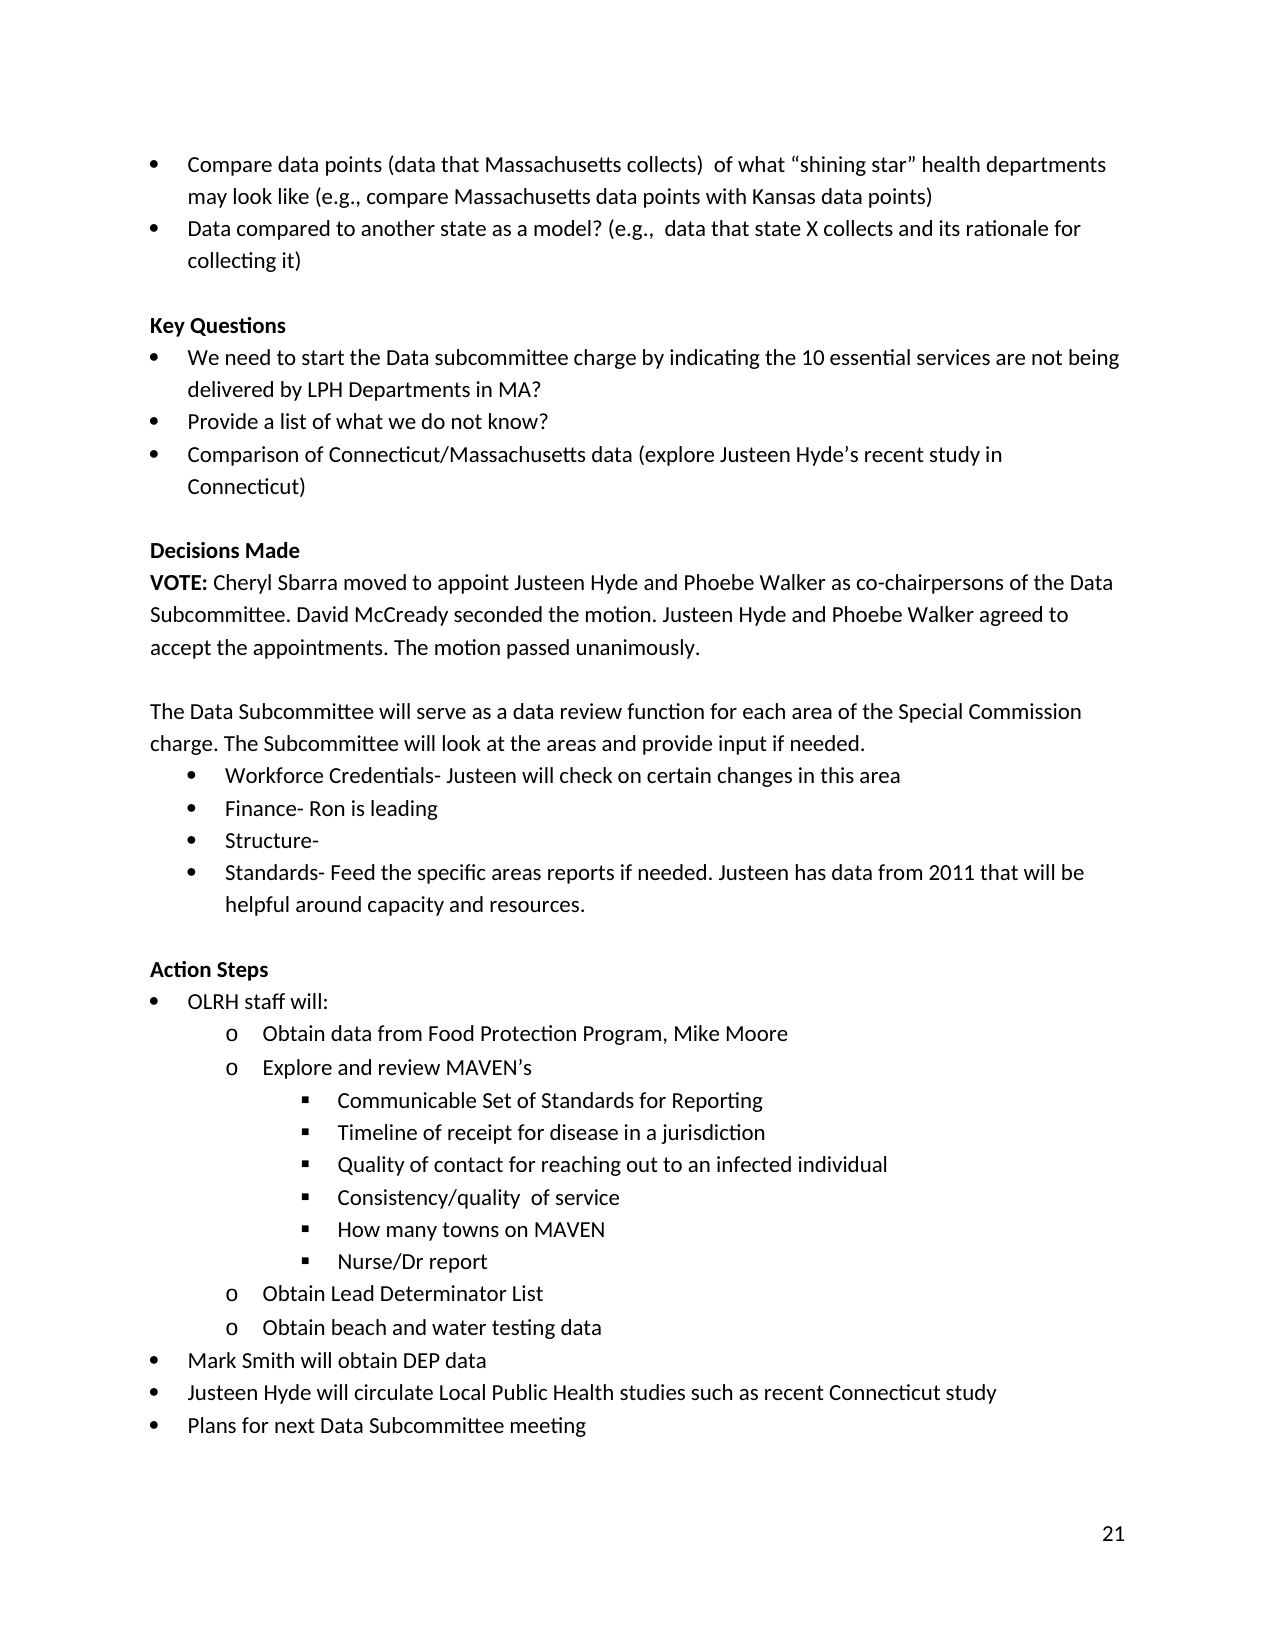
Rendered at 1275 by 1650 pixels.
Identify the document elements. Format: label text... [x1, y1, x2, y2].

list OLRH staff will: [150, 987, 1125, 1015]
list Comparison of Connecticut/Massachusetts data (explore Justeen Hyde’s recent study in Connecticut) [150, 440, 1125, 500]
list Communicable Set of Standards for Reporting [300, 1086, 1125, 1114]
list Obtain data from Food Protection Program, Mike Moore [225, 1019, 1125, 1048]
list Mark Smith will obtain DEP data [150, 1346, 1125, 1374]
text VOTE: Cheryl Sbarra moved to appoint Justeen Hyde and Phoebe Walker as co-chairpersons of the Data Subcommittee. David McCready seconded the motion. Justeen Hyde and Phoebe Walker agreed to accept the appointments. The motion passed unanimously. [150, 568, 1125, 661]
list Data compared to another state as a model? (e.g., data that state X collects and its rationale for collecting it) [150, 214, 1125, 274]
text The Data Subcommittee will serve as a data review function for each area of the Special Commission charge. The Subcommittee will look at the areas and provide input if needed. [150, 697, 1125, 757]
text Decisions Made [150, 536, 1125, 564]
list Workforce Credentials- Justeen will check on certain changes in this area [187, 762, 1125, 789]
text Key Questions [150, 311, 1125, 339]
list Quality of contact for reaching out to an infected individual [300, 1151, 1125, 1178]
text Action Steps [150, 955, 1125, 983]
list Timeline of receipt for disease in a jurisdiction [300, 1118, 1125, 1146]
list Explore and review MAVEN’s [225, 1053, 1125, 1082]
list Provide a list of what we do not know? [150, 407, 1125, 436]
list Nurse/Dr report [300, 1247, 1125, 1275]
list Obtain Lead Determinator List [225, 1279, 1125, 1308]
list Justeen Hyde will circulate Local Public Health studies such as recent Connecticut study [150, 1378, 1125, 1407]
list Standards- Feed the specific areas reports if needed. Justeen has data from 2011 that will be helpful around capacity and resources. [187, 858, 1125, 918]
list Compare data points (data that Massachusetts collects) of what “shining star” health departments may look like (e.g., compare Massachusetts data points with Kansas data points) [150, 150, 1125, 210]
list Finance- Ron is leading [187, 794, 1125, 822]
list Obtain beach and water testing data [225, 1313, 1125, 1342]
list Structure- [187, 826, 1125, 854]
list Consistency/quality of service [300, 1183, 1125, 1211]
list We need to start the Data subcommittee charge by indicating the 10 essential services are not being delivered by LPH Departments in MA? [150, 343, 1125, 403]
list Plans for next Data Subcommittee meeting [150, 1411, 1125, 1439]
list How many towns on MAVEN [300, 1215, 1125, 1243]
